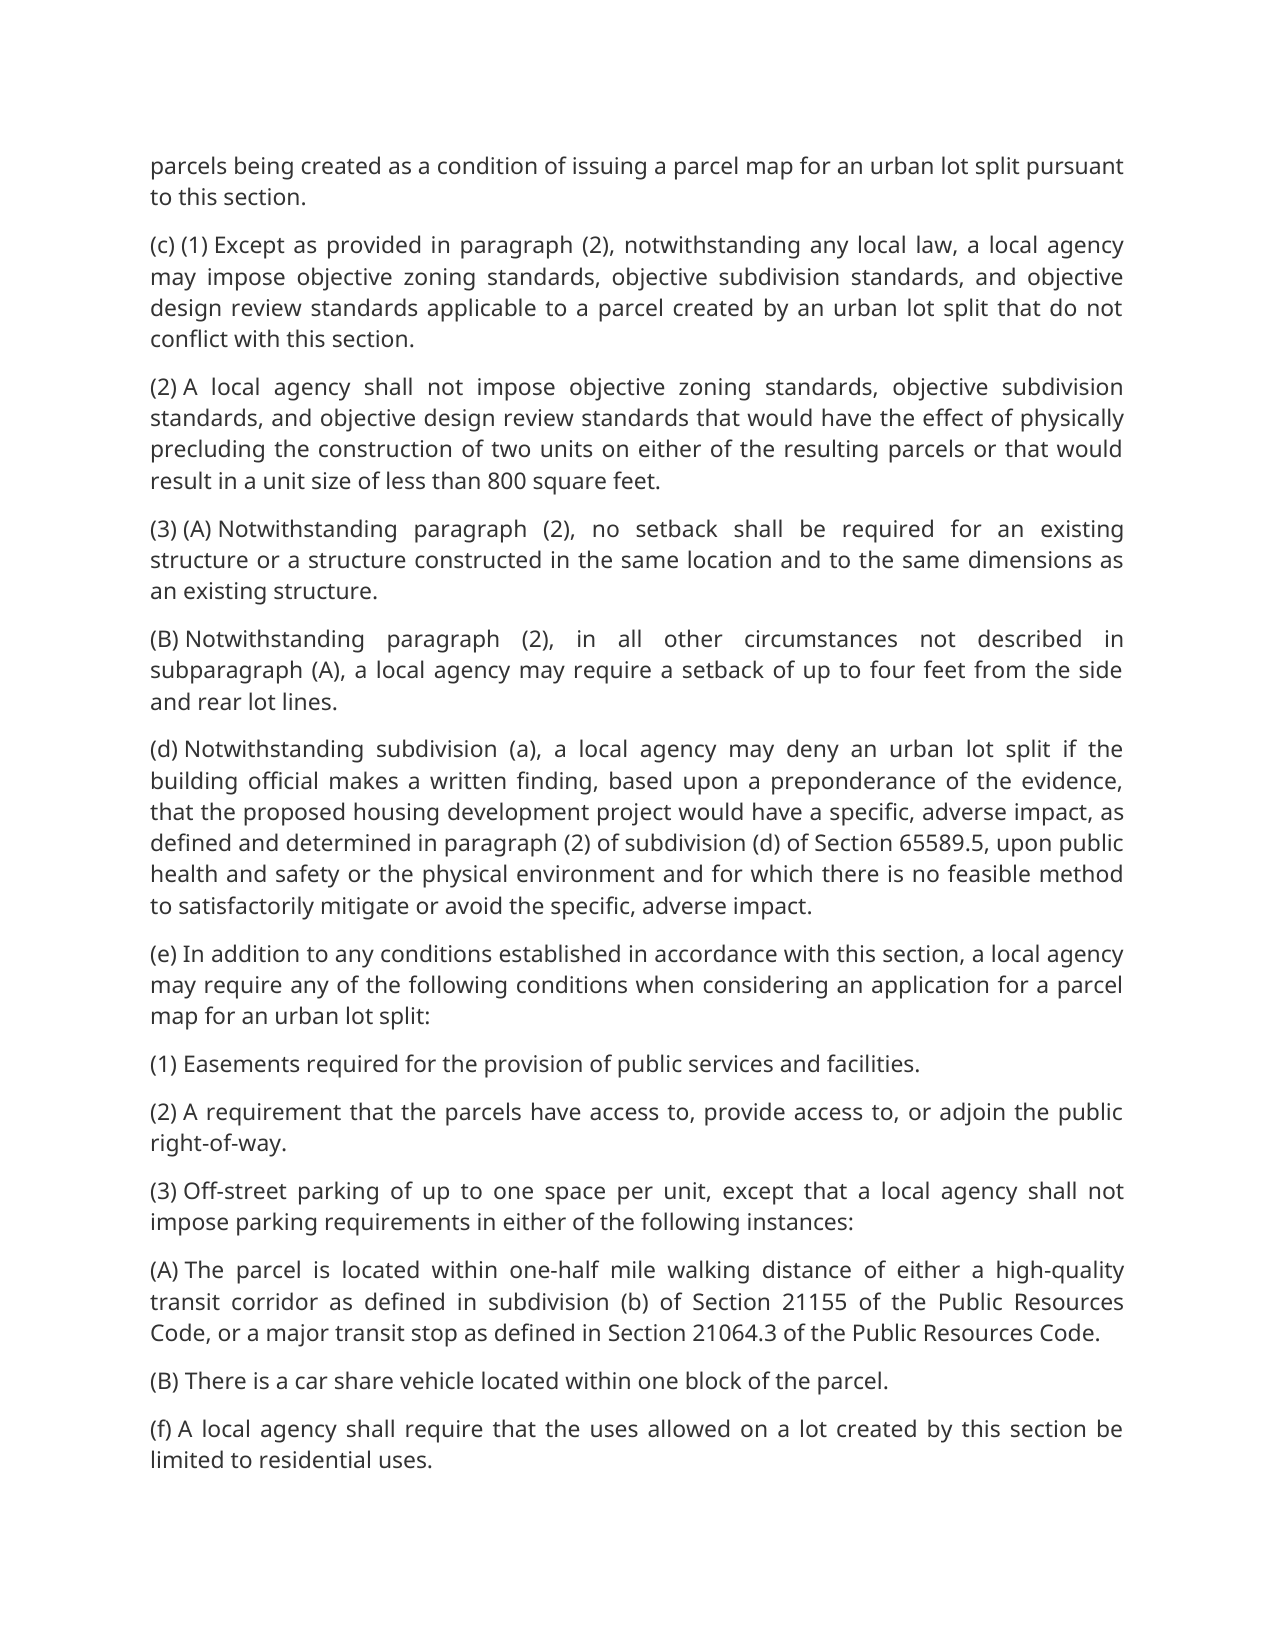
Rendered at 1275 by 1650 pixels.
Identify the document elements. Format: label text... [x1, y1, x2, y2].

text (c) (1) Except as provided in paragraph (2), notwithstanding any local law, a local agency may impose objective zoning standards, objective subdivision standards, and objective design review standards applicable to a parcel created by an urban lot split that do not conflict with this section. [150, 229, 1125, 354]
text (B) There is a car share vehicle located within one block of the parcel. [150, 1364, 1125, 1396]
text (A) The parcel is located within one-half mile walking distance of either a high-quality transit corridor as defined in subdivision (b) of Section 21155 of the Public Resources Code, or a major transit stop as defined in Section 21064.3 of the Public Resources Code. [150, 1254, 1125, 1348]
text (3) Off-street parking of up to one space per unit, except that a local agency shall not impose parking requirements in either of the following instances: [150, 1175, 1125, 1237]
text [150, 150, 1125, 212]
text (1) Easements required for the provision of public services and facilities. [150, 1048, 1125, 1079]
text (2) A requirement that the parcels have access to, provide access to, or adjoin the public right-of-way. [150, 1096, 1125, 1158]
text (3) (A) Notwithstanding paragraph (2), no setback shall be required for an existing structure or a structure constructed in the same location and to the same dimensions as an existing structure. [150, 512, 1125, 606]
text (B) Notwithstanding paragraph (2), in all other circumstances not described in subparagraph (A), a local agency may require a setback of up to four feet from the side and rear lot lines. [150, 623, 1125, 717]
text (d) Notwithstanding subdivision (a), a local agency may deny an urban lot split if the building official makes a written finding, based upon a preponderance of the evidence, that the proposed housing development project would have a specific, adverse impact, as defined and determined in paragraph (2) of subdivision (d) of Section 65589.5, upon public health and safety or the physical environment and for which there is no feasible method to satisfactorily mitigate or avoid the specific, adverse impact. [150, 733, 1125, 921]
text (e) In addition to any conditions established in accordance with this section, a local agency may require any of the following conditions when considering an application for a parcel map for an urban lot split: [150, 937, 1125, 1031]
text (2) A local agency shall not impose objective zoning standards, objective subdivision standards, and objective design review standards that would have the effect of physically precluding the construction of two units on either of the resulting parcels or that would result in a unit size of less than 800 square feet. [150, 371, 1125, 496]
text (f) A local agency shall require that the uses allowed on a lot created by this section be limited to residential uses. [150, 1412, 1125, 1475]
